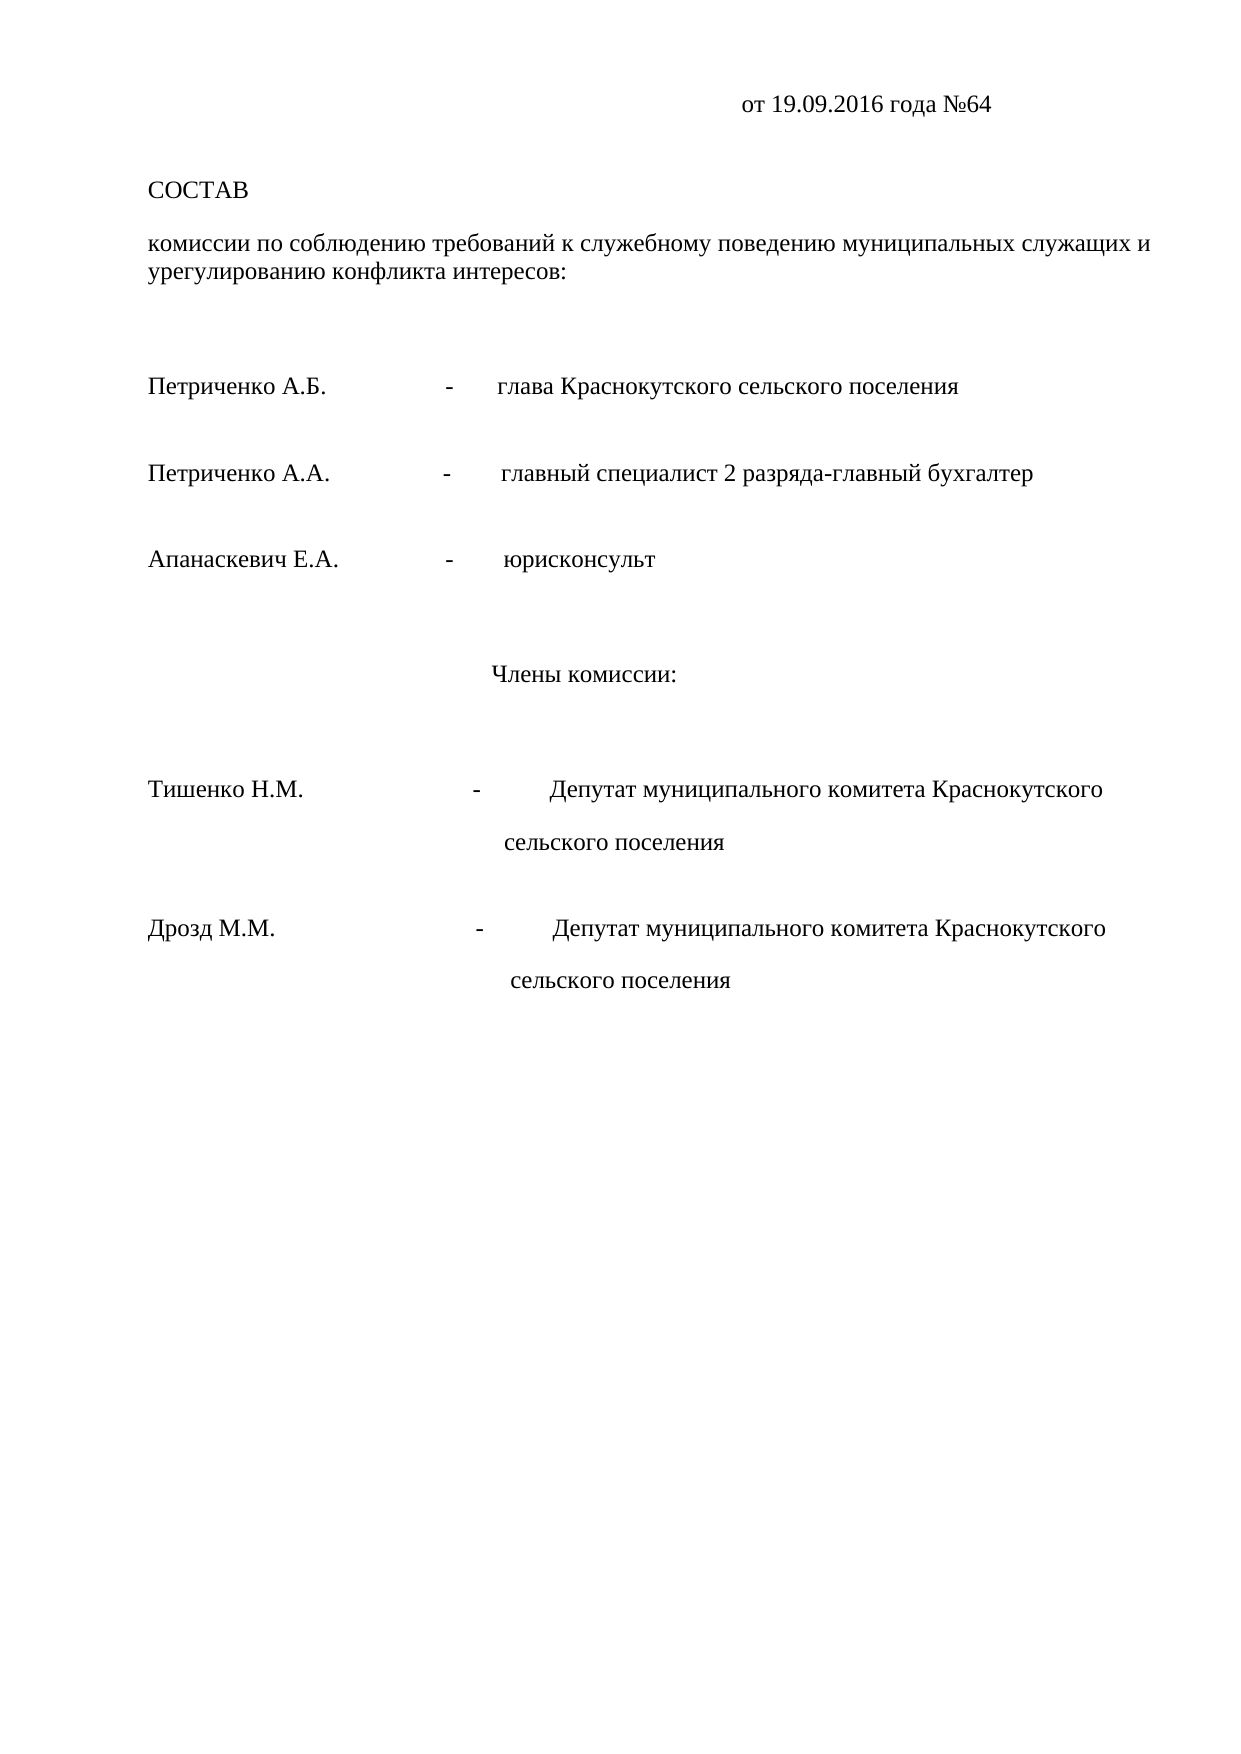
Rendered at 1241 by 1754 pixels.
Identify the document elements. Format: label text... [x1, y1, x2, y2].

text СОСТАВ [148, 175, 1152, 204]
text сельского поселения [148, 966, 1152, 994]
text Петриченко А.А. - главный специалист 2 разряда-главный бухгалтер [148, 458, 1152, 486]
text Члены комиссии: [148, 659, 1152, 688]
text Петриченко А.Б. - глава Краснокутского сельского поселения [148, 371, 1152, 400]
text сельского поселения [148, 827, 1152, 855]
text комиссии по соблюдению требований к служебному поведению муниципальных служащих и урегулированию конфликта интересов: [148, 228, 1152, 285]
text от 19.09.2016 года №64 [148, 89, 1152, 117]
text Дрозд М.М. - Депутат муниципального комитета Краснокутского [148, 913, 1152, 942]
text Апанаскевич Е.А. - юрисконсульт [148, 544, 1152, 573]
text Тишенко Н.М. - Депутат муниципального комитета Краснокутского [148, 774, 1152, 803]
